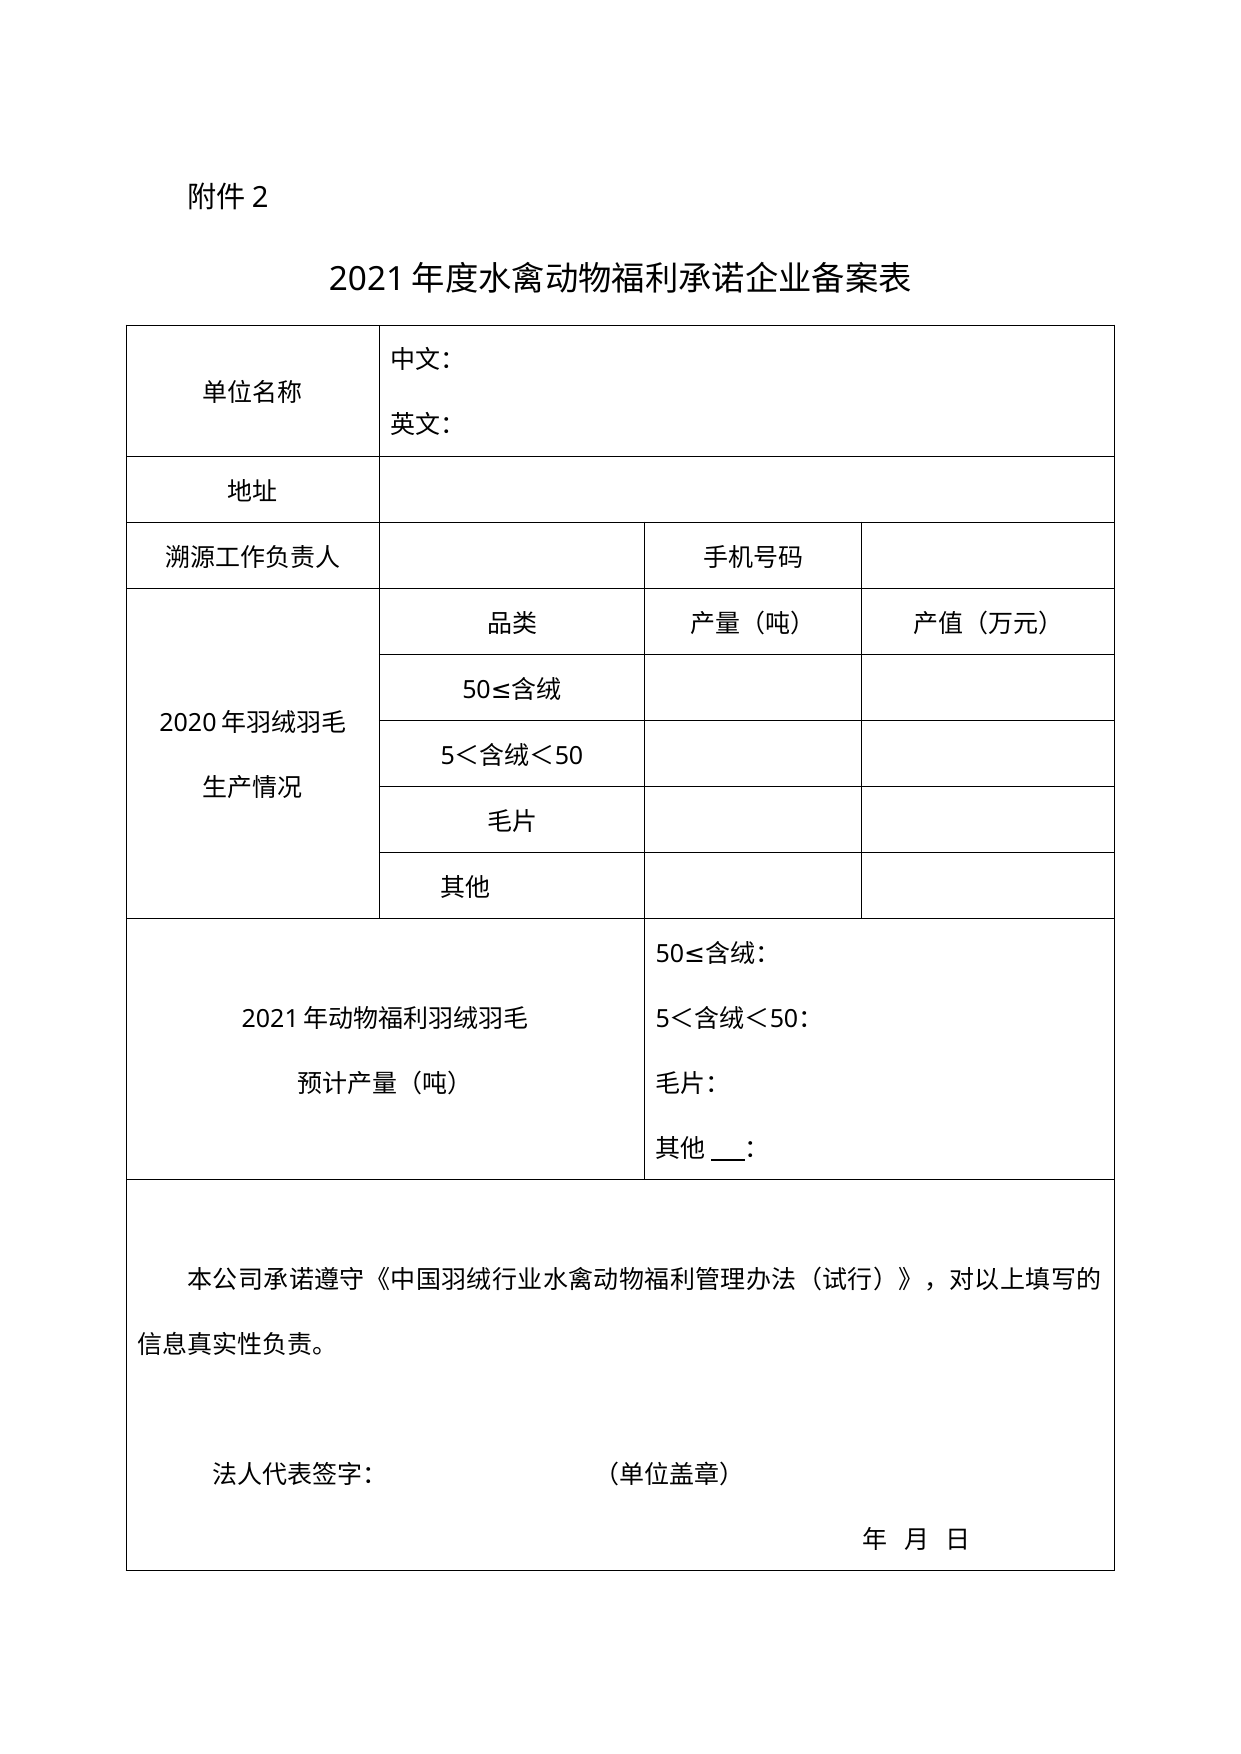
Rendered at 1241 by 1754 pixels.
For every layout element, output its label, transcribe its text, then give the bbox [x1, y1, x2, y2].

table_cell 地址 [127, 457, 379, 522]
table_cell [862, 721, 1114, 786]
table_cell 毛片 [380, 787, 644, 852]
table_cell [862, 655, 1114, 720]
table_cell 溯源工作负责人 [127, 523, 379, 588]
text 2021年度水禽动物福利承诺企业备案表 [187, 243, 1053, 308]
table_cell [380, 523, 644, 588]
table_cell 2021年动物福利羽绒羽毛 预计产量（吨） [127, 919, 644, 1179]
table_cell 手机号码 [645, 523, 861, 588]
table_header 单位名称 [127, 326, 379, 456]
table_cell [645, 655, 861, 720]
table_cell [645, 853, 861, 918]
table_cell [862, 787, 1114, 852]
table_cell 2020年羽绒羽毛 生产情况 [127, 589, 379, 918]
table_header 中文： 英文： [380, 326, 1114, 456]
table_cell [127, 1180, 1114, 1570]
table_cell [862, 853, 1114, 918]
table_cell 50≤含绒： 5＜含绒＜50： 毛片： 其他 ： [645, 919, 1114, 1179]
table_cell [862, 523, 1114, 588]
table_cell [645, 721, 861, 786]
table_cell 产量（吨） [645, 589, 861, 654]
table_cell 50≤含绒 [380, 655, 644, 720]
table_cell 其他 [380, 853, 644, 918]
table_cell 5＜含绒＜50 [380, 721, 644, 786]
table_cell 品类 [380, 589, 644, 654]
text 附件2 [187, 162, 1053, 227]
table_cell [380, 457, 1114, 522]
table_cell [645, 787, 861, 852]
table_cell 产值（万元） [862, 589, 1114, 654]
